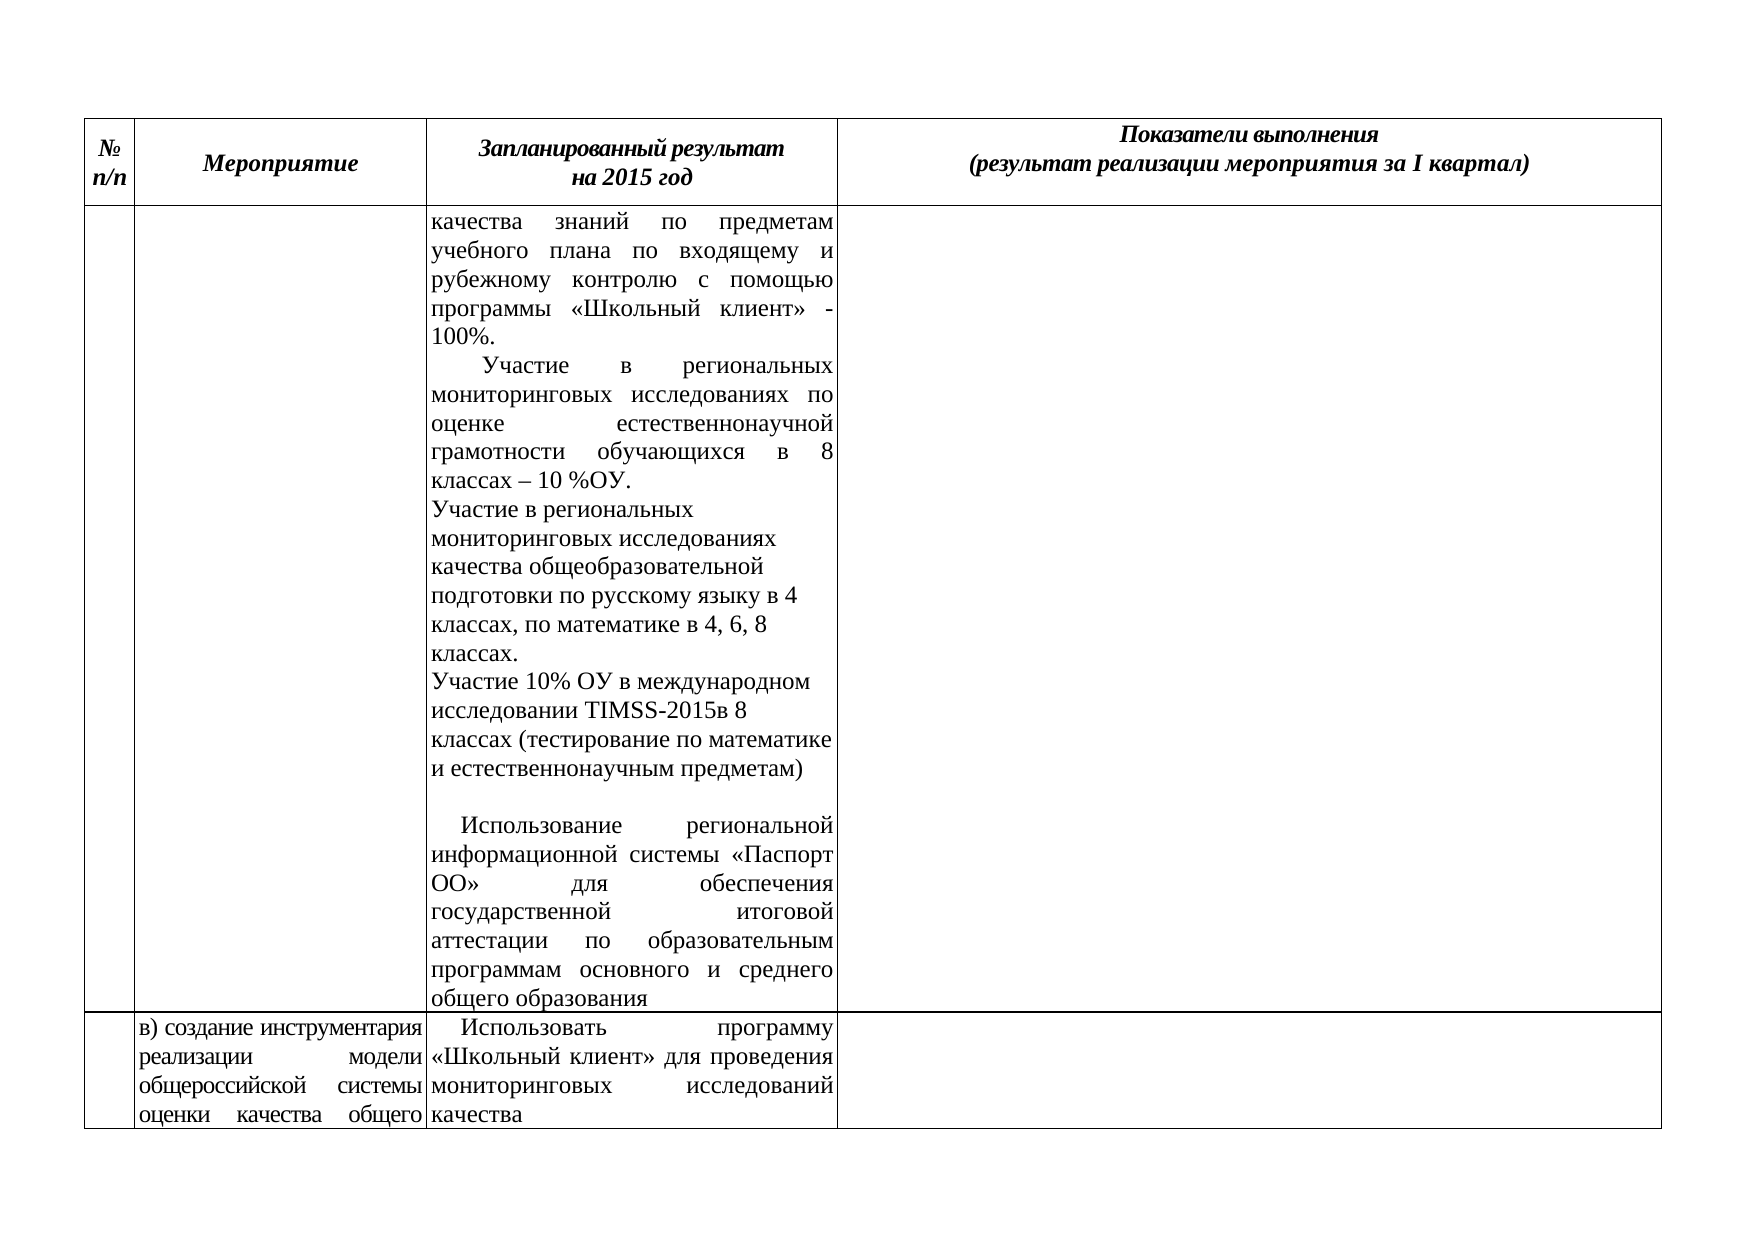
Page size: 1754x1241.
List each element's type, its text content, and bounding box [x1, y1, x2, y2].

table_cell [838, 206, 1661, 1011]
table_cell [85, 206, 134, 1011]
table_header Запланированный результат на 2015 год [427, 119, 837, 205]
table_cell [135, 206, 426, 1011]
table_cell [427, 1013, 837, 1127]
table_header Мероприятие [135, 119, 426, 205]
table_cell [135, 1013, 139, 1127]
table_cell [85, 1013, 134, 1127]
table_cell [427, 206, 837, 1011]
table_cell [838, 1013, 1661, 1127]
table_header № п/п [85, 119, 134, 205]
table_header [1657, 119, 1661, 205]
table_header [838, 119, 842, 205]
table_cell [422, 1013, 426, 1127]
